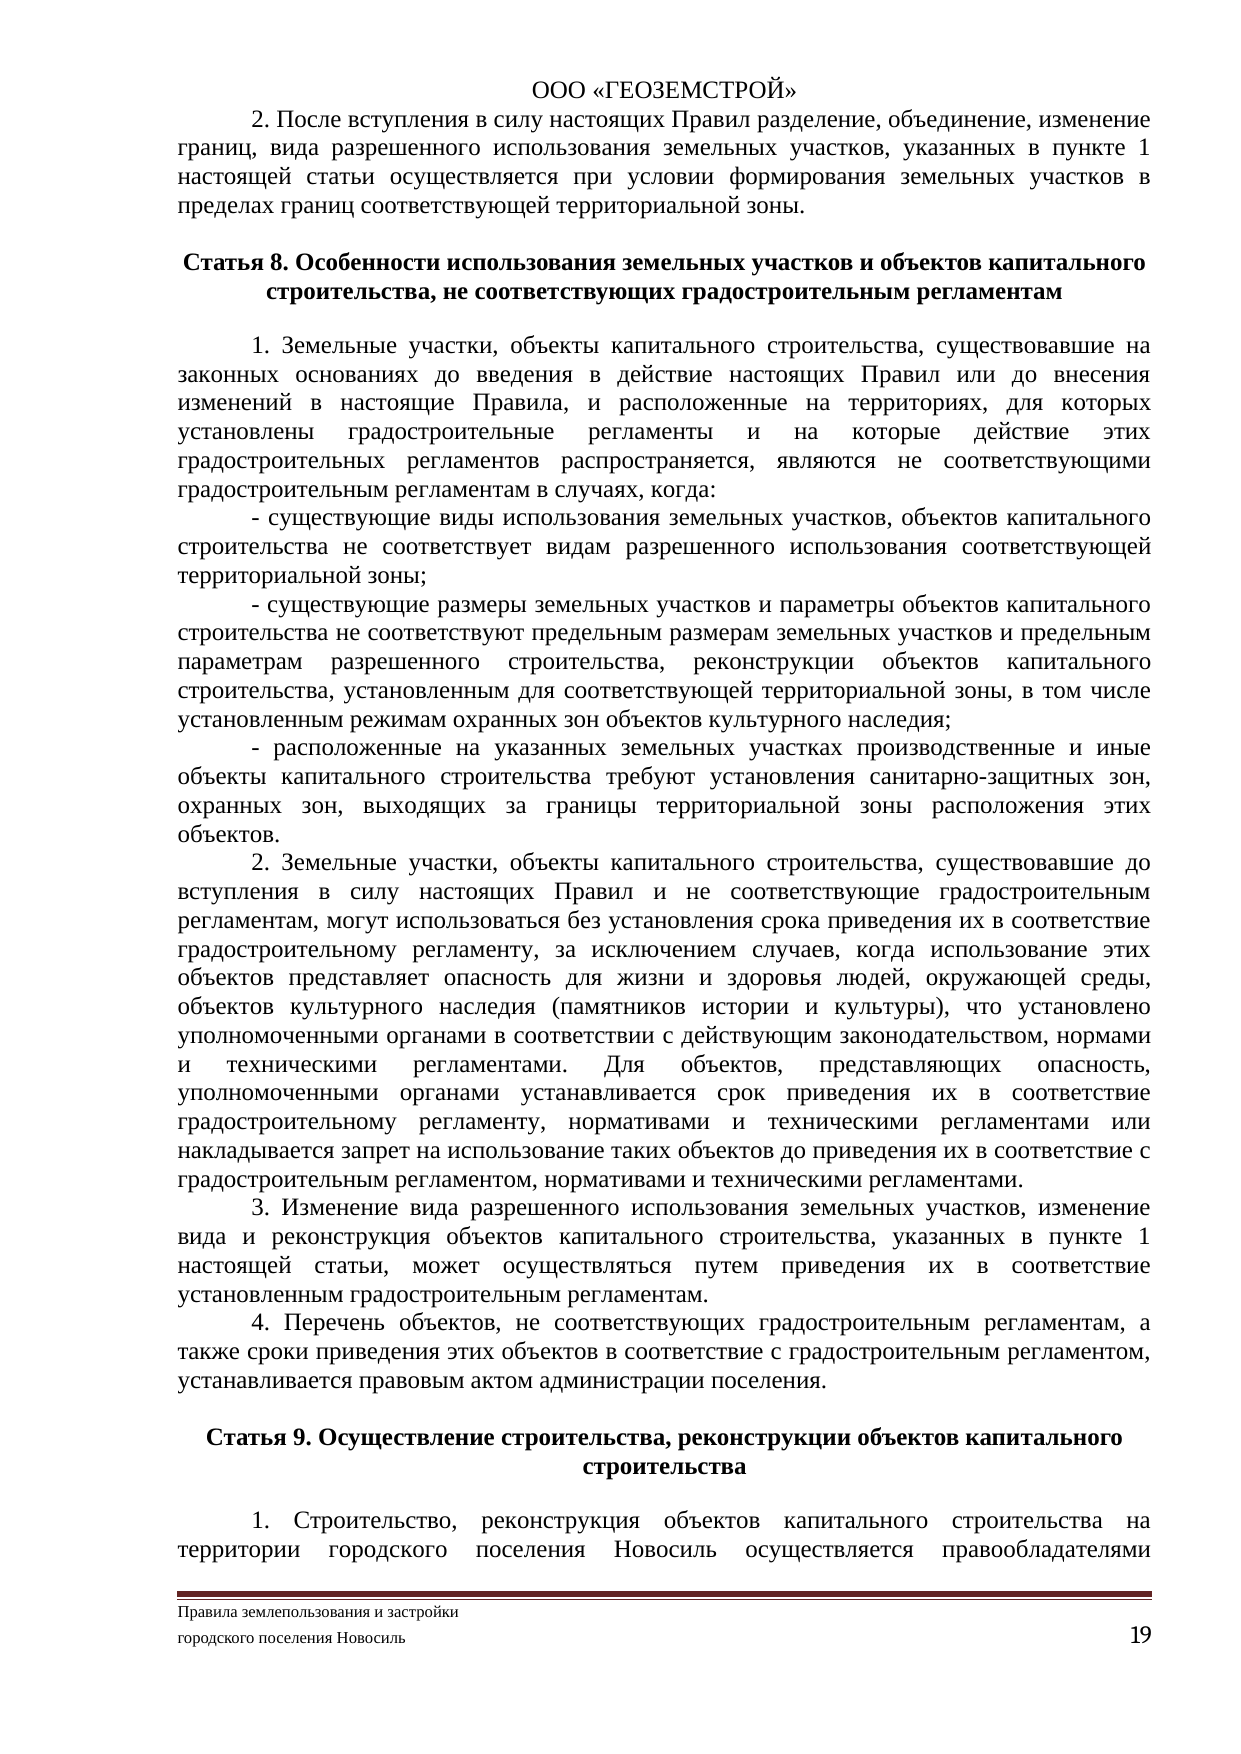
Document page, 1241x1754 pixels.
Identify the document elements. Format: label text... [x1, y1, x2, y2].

subtitle Статья 8. Особенности использования земельных участков и объектов капитального строительства, не соответствующих градостроительным регламентам [177, 247, 1152, 305]
text 4. Перечень объектов, не соответствующих градостроительным регламентам, а также сроки приведения этих объектов в соответствие с градостроительным регламентом, устанавливается правовым актом администрации поселения. [177, 1307, 1152, 1394]
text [177, 1505, 1152, 1562]
text 3. Изменение вида разрешенного использования земельных участков, изменение вида и реконструкция объектов капитального строительства, указанных в пункте 1 настоящей статьи, может осуществляться путем приведения их в соответствие установленным градостроительным регламентам. [177, 1192, 1152, 1307]
subtitle Статья 9. Осуществление строительства, реконструкции объектов капитального строительства [177, 1422, 1152, 1480]
text 1. Земельные участки, объекты капитального строительства, существовавшие на законных основаниях до введения в действие настоящих Правил или до внесения изменений в настоящие Правила, и расположенные на территориях, для которых установлены градостроительные регламенты и на которые действие этих градостроительных регламентов распространяется, являются не соответствующими градостроительным регламентам в случаях, когда: [177, 330, 1152, 502]
text - существующие размеры земельных участков и параметры объектов капитального строительства не соответствуют предельным размерам земельных участков и предельным параметрам разрешенного строительства, реконструкции объектов капитального строительства, установленным для соответствующей территориальной зоны, в том числе установленным режимам охранных зон объектов культурного наследия; [177, 589, 1152, 732]
text 2. Земельные участки, объекты капитального строительства, существовавшие до вступления в силу настоящих Правил и не соответствующие градостроительным регламентам, могут использоваться без установления срока приведения их в соответствие градостроительному регламенту, за исключением случаев, когда использование этих объектов представляет опасность для жизни и здоровья людей, окружающей среды, объектов культурного наследия (памятников истории и культуры), что установлено уполномоченными органами в соответствии с действующим законодательством, нормами и техническими регламентами. Для объектов, представляющих опасность, уполномоченными органами устанавливается срок приведения их в соответствие градостроительному регламенту, нормативами и техническими регламентами или накладывается запрет на использование таких объектов до приведения их в соответствие с градостроительным регламентом, нормативами и техническими регламентами. [177, 847, 1152, 1192]
text - существующие виды использования земельных участков, объектов капитального строительства не соответствует видам разрешенного использования соответствующей территориальной зоны; [177, 502, 1152, 589]
text 2. После вступления в силу настоящих Правил разделение, объединение, изменение границ, вида разрешенного использования земельных участков, указанных в пункте 1 настоящей статьи осуществляется при условии формирования земельных участков в пределах границ соответствующей территориальной зоны. [177, 104, 1152, 219]
text - расположенные на указанных земельных участках производственные и иные объекты капитального строительства требуют установления санитарно-защитных зон, охранных зон, выходящих за границы территориальной зоны расположения этих объектов. [177, 732, 1152, 847]
